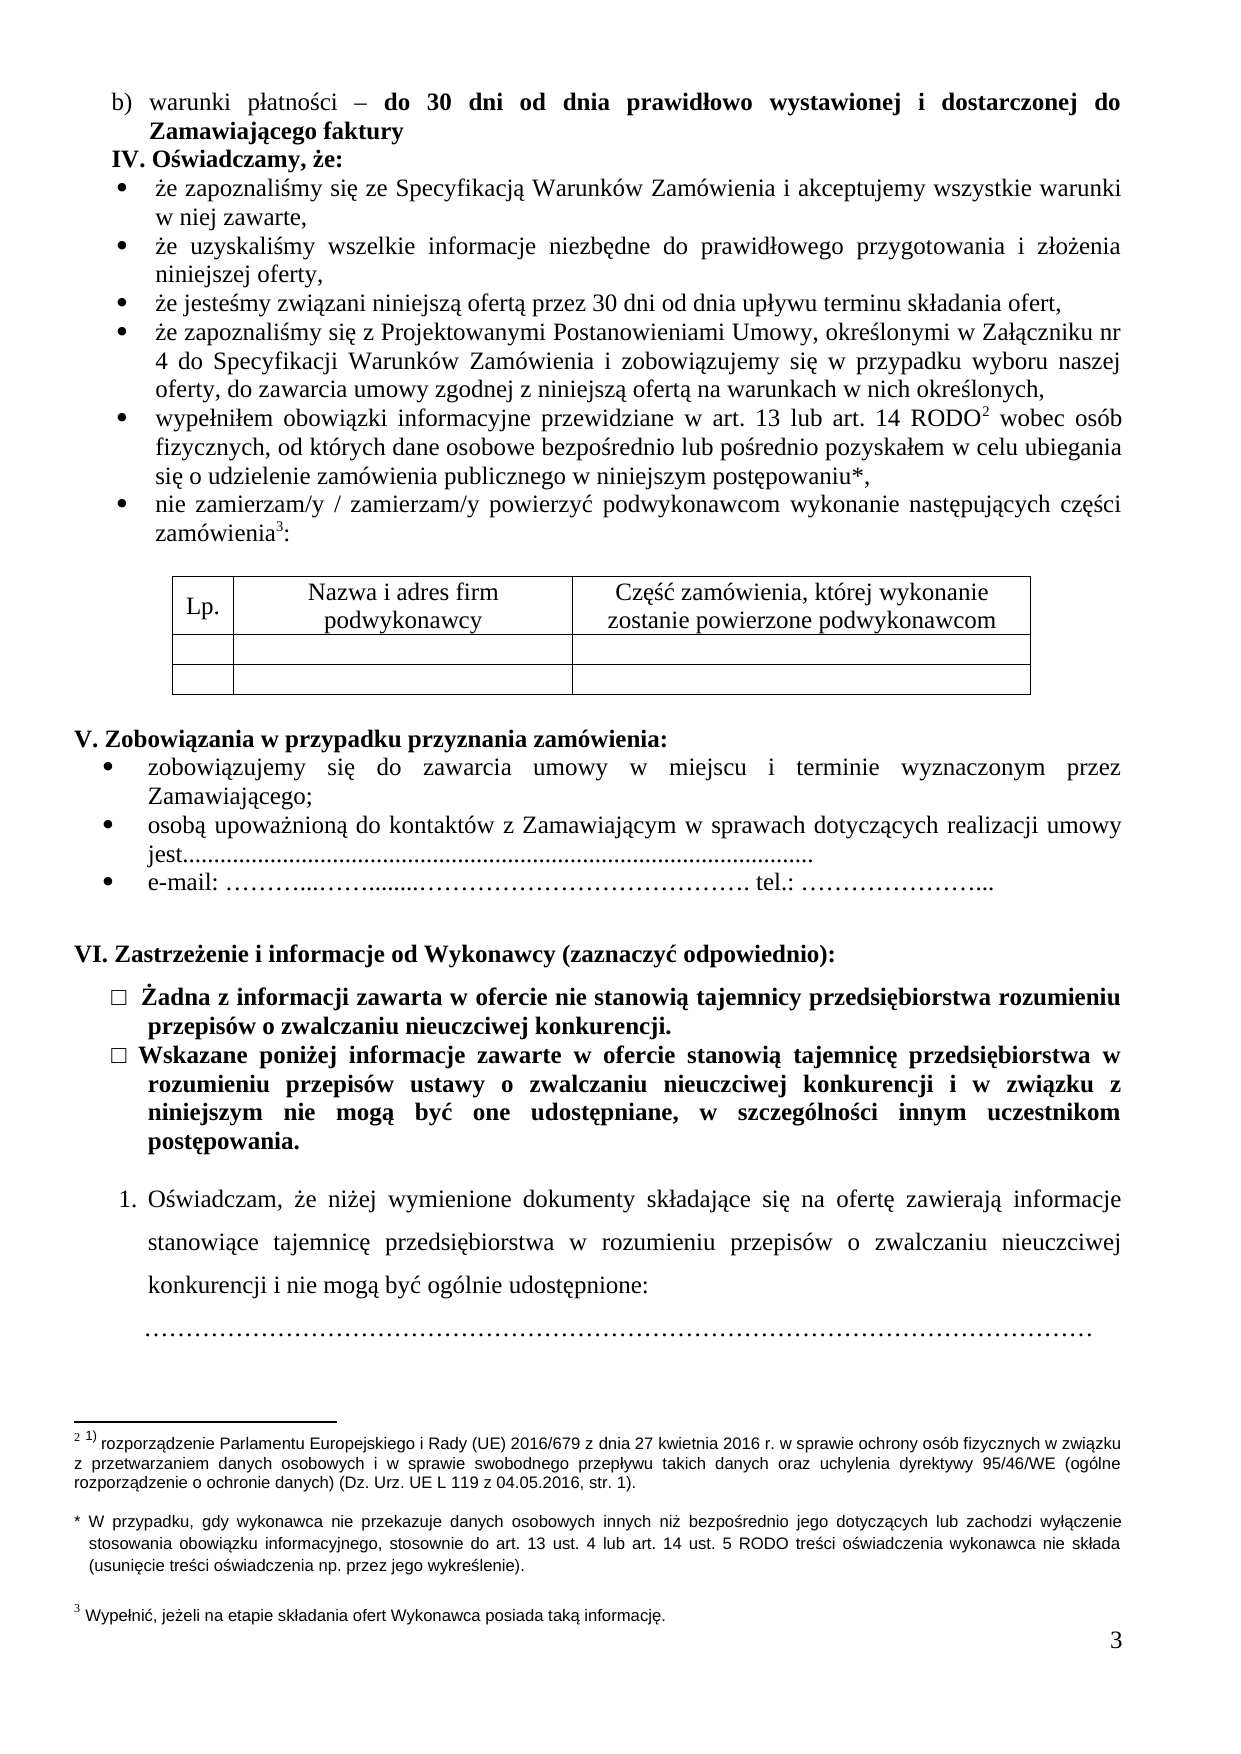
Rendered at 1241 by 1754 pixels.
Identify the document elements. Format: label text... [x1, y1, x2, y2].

table_cell [173, 635, 233, 664]
text □ Żadna z informacji zawarta w ofercie nie stanowią tajemnicy przedsiębiorstwa rozumieniu przepisów o zwalczaniu nieuczciwej konkurencji. [111, 982, 1122, 1040]
list wypełniłem obowiązki informacyjne przewidziane w art. 13 lub art. 14 RODO wobec osób fizycznych, od których dane osobowe bezpośrednio lub pośrednio pozyskałem w celu ubiegania się o udzielenie zamówienia publicznego w niniejszym postępowaniu*, [118, 403, 1122, 489]
text □ Wskazane poniżej informacje zawarte w ofercie stanowią tajemnicę przedsiębiorstwa w rozumieniu przepisów ustawy o zwalczaniu nieuczciwej konkurencji i w związku z niniejszym nie mogą być one udostępniane, w szczególności innym uczestnikom postępowania. [111, 1040, 1122, 1155]
text V. Zobowiązania w przypadku przyznania zamówienia: [74, 724, 1122, 752]
list że zapoznaliśmy się ze Specyfikacją Warunków Zamówienia i akceptujemy wszystkie warunki w niej zawarte, [118, 173, 1122, 231]
list Oświadczam, że niżej wymienione dokumenty składające się na ofertę zawierają informacje stanowiące tajemnicę przedsiębiorstwa w rozumieniu przepisów o zwalczaniu nieuczciwej konkurencji i nie mogą być ogólnie udostępnione: [118, 1184, 1122, 1299]
table_header Nazwa i adres firm podwykonawcy [234, 577, 572, 634]
text VI. Zastrzeżenie i informacje od Wykonawcy (zaznaczyć odpowiednio): [74, 939, 1122, 968]
list zobowiązujemy się do zawarcia umowy w miejscu i terminie wyznaczonym przez Zamawiającego; [103, 752, 1122, 810]
list warunki płatności – do 30 dni od dnia prawidłowo wystawionej i dostarczonej do Zamawiającego faktury [111, 87, 1122, 144]
table_cell [234, 665, 572, 694]
text …………………………………………………………………………………………………… [118, 1313, 1122, 1342]
text IV. Oświadczamy, że: [111, 144, 1122, 173]
table_header Lp. [173, 577, 233, 634]
list e-mail: ………...……........…………………………………. tel.: …………………... [103, 867, 1122, 896]
list osobą upoważnioną do kontaktów z Zamawiającym w sprawach dotyczących realizacji umowy jest..................................................................................................... [103, 810, 1122, 867]
list nie zamierzam/y / zamierzam/y powierzyć podwykonawcom wykonanie następujących części zamówienia: [118, 489, 1122, 547]
table_cell [173, 665, 233, 694]
list że uzyskaliśmy wszelkie informacje niezbędne do prawidłowego przygotowania i złożenia niniejszej oferty, [118, 231, 1122, 288]
table_cell [573, 635, 1030, 664]
list że zapoznaliśmy się z Projektowanymi Postanowieniami Umowy, określonymi w Załączniku nr 4 do Specyfikacji Warunków Zamówienia i zobowiązujemy się w przypadku wyboru naszej oferty, do zawarcia umowy zgodnej z niniejszą ofertą na warunkach w nich określonych, [118, 317, 1122, 403]
table_cell [573, 665, 1030, 694]
table_header Część zamówienia, której wykonanie zostanie powierzone podwykonawcom [573, 577, 1030, 634]
list że jesteśmy związani niniejszą ofertą przez 30 dni od dnia upływu terminu składania ofert, [118, 288, 1122, 317]
table_cell [234, 635, 572, 664]
